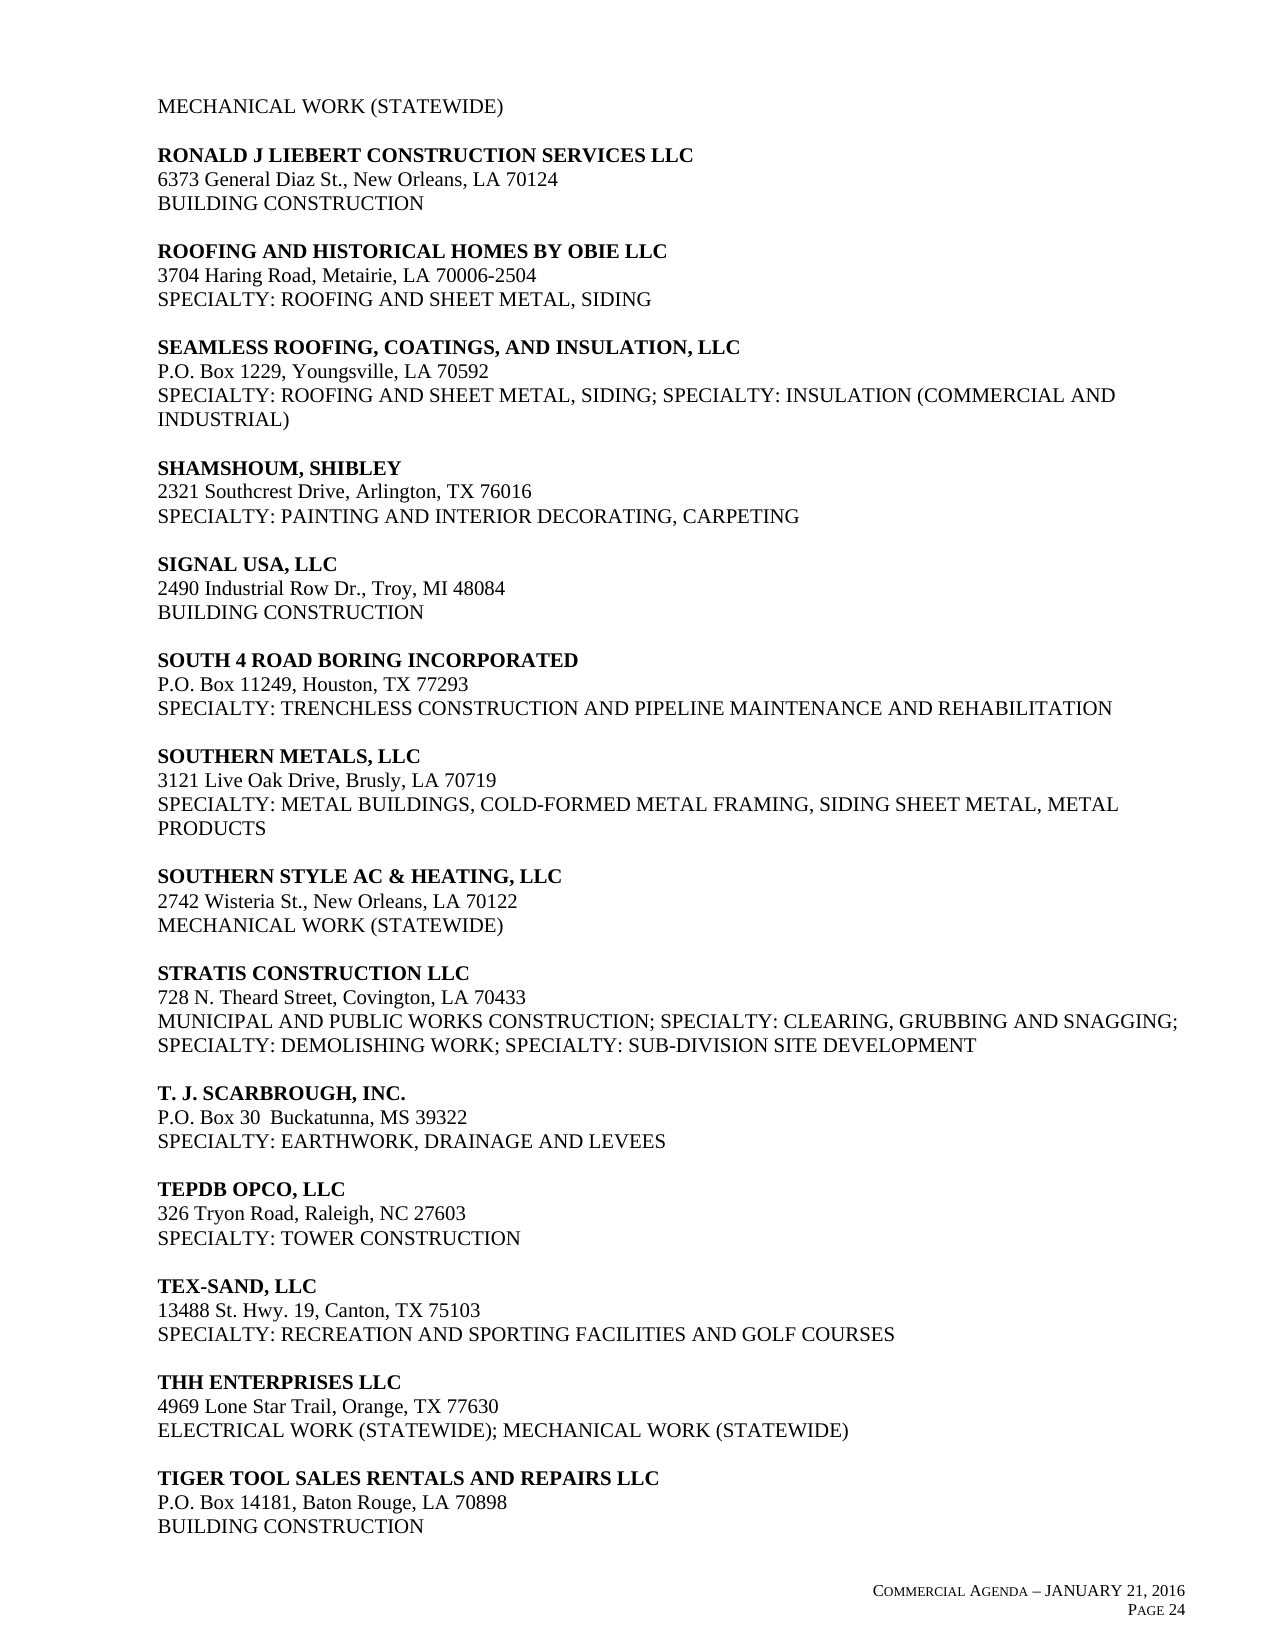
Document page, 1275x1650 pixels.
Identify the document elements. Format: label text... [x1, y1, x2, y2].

text P.O. Box 14181, Baton Rouge, LA 70898 [157, 1490, 1185, 1514]
text TEPDB OPCO, LLC [157, 1177, 1185, 1201]
text THH ENTERPRISES LLC [157, 1370, 1185, 1394]
text P.O. Box 11249, Houston, TX 77293 [157, 672, 1185, 696]
text 4969 Lone Star Trail, Orange, TX 77630 [157, 1394, 1185, 1418]
text TIGER TOOL SALES RENTALS AND REPAIRS LLC [157, 1466, 1185, 1490]
text 3121 Live Oak Drive, Brusly, LA 70719 [157, 768, 1185, 792]
text SPECIALTY: TRENCHLESS CONSTRUCTION AND PIPELINE MAINTENANCE AND REHABILITATION [157, 696, 1185, 720]
text ROOFING AND HISTORICAL HOMES BY OBIE LLC [157, 239, 1185, 263]
text P.O. Box 30 Buckatunna, MS 39322 [157, 1105, 1185, 1129]
text SPECIALTY: TOWER CONSTRUCTION [157, 1225, 1185, 1249]
text BUILDING CONSTRUCTION [157, 191, 1185, 215]
text SOUTH 4 ROAD BORING INCORPORATED [157, 648, 1185, 672]
text 2742 Wisteria St., New Orleans, LA 70122 [157, 888, 1185, 913]
text SPECIALTY: METAL BUILDINGS, COLD-FORMED METAL FRAMING, SIDING SHEET METAL, METAL PRODUCTS [157, 792, 1185, 840]
text ELECTRICAL WORK (STATEWIDE); MECHANICAL WORK (STATEWIDE) [157, 1418, 1185, 1442]
text 728 N. Theard Street, Covington, LA 70433 [157, 985, 1185, 1009]
text BUILDING CONSTRUCTION [157, 1514, 1185, 1538]
text BUILDING CONSTRUCTION [157, 600, 1185, 624]
text RONALD J LIEBERT CONSTRUCTION SERVICES LLC [157, 143, 1185, 167]
text SPECIALTY: EARTHWORK, DRAINAGE AND LEVEES [157, 1129, 1185, 1153]
text MECHANICAL WORK (STATEWIDE) [157, 913, 1185, 937]
text MECHANICAL WORK (STATEWIDE) [157, 94, 1185, 118]
text STRATIS CONSTRUCTION LLC [157, 961, 1185, 985]
text SPECIALTY: RECREATION AND SPORTING FACILITIES AND GOLF COURSES [157, 1322, 1185, 1346]
text TEX-SAND, LLC [157, 1273, 1185, 1298]
text T. J. SCARBROUGH, INC. [157, 1081, 1185, 1105]
text MUNICIPAL AND PUBLIC WORKS CONSTRUCTION; SPECIALTY: CLEARING, GRUBBING AND SNAGGING; SPECIALTY: DEMOLISHING WORK; SPECIALTY: SUB-DIVISION SITE DEVELOPMENT [157, 1009, 1185, 1057]
text P.O. Box 1229, Youngsville, LA 70592 [157, 359, 1185, 383]
text 2321 Southcrest Drive, Arlington, TX 76016 [157, 479, 1185, 503]
text SOUTHERN METALS, LLC [157, 744, 1185, 768]
text 3704 Haring Road, Metairie, LA 70006-2504 [157, 263, 1185, 287]
text SPECIALTY: ROOFING AND SHEET METAL, SIDING [157, 287, 1185, 311]
text SPECIALTY: ROOFING AND SHEET METAL, SIDING; SPECIALTY: INSULATION (COMMERCIAL AND INDUSTRIAL) [157, 383, 1185, 431]
text SEAMLESS ROOFING, COATINGS, AND INSULATION, LLC [157, 335, 1185, 359]
text SPECIALTY: PAINTING AND INTERIOR DECORATING, CARPETING [157, 503, 1185, 528]
text 6373 General Diaz St., New Orleans, LA 70124 [157, 167, 1185, 191]
text SHAMSHOUM, SHIBLEY [157, 455, 1185, 479]
text 2490 Industrial Row Dr., Troy, MI 48084 [157, 576, 1185, 600]
text SIGNAL USA, LLC [157, 552, 1185, 576]
text 13488 St. Hwy. 19, Canton, TX 75103 [157, 1298, 1185, 1322]
text SOUTHERN STYLE AC & HEATING, LLC [157, 864, 1185, 888]
text 326 Tryon Road, Raleigh, NC 27603 [157, 1201, 1185, 1225]
